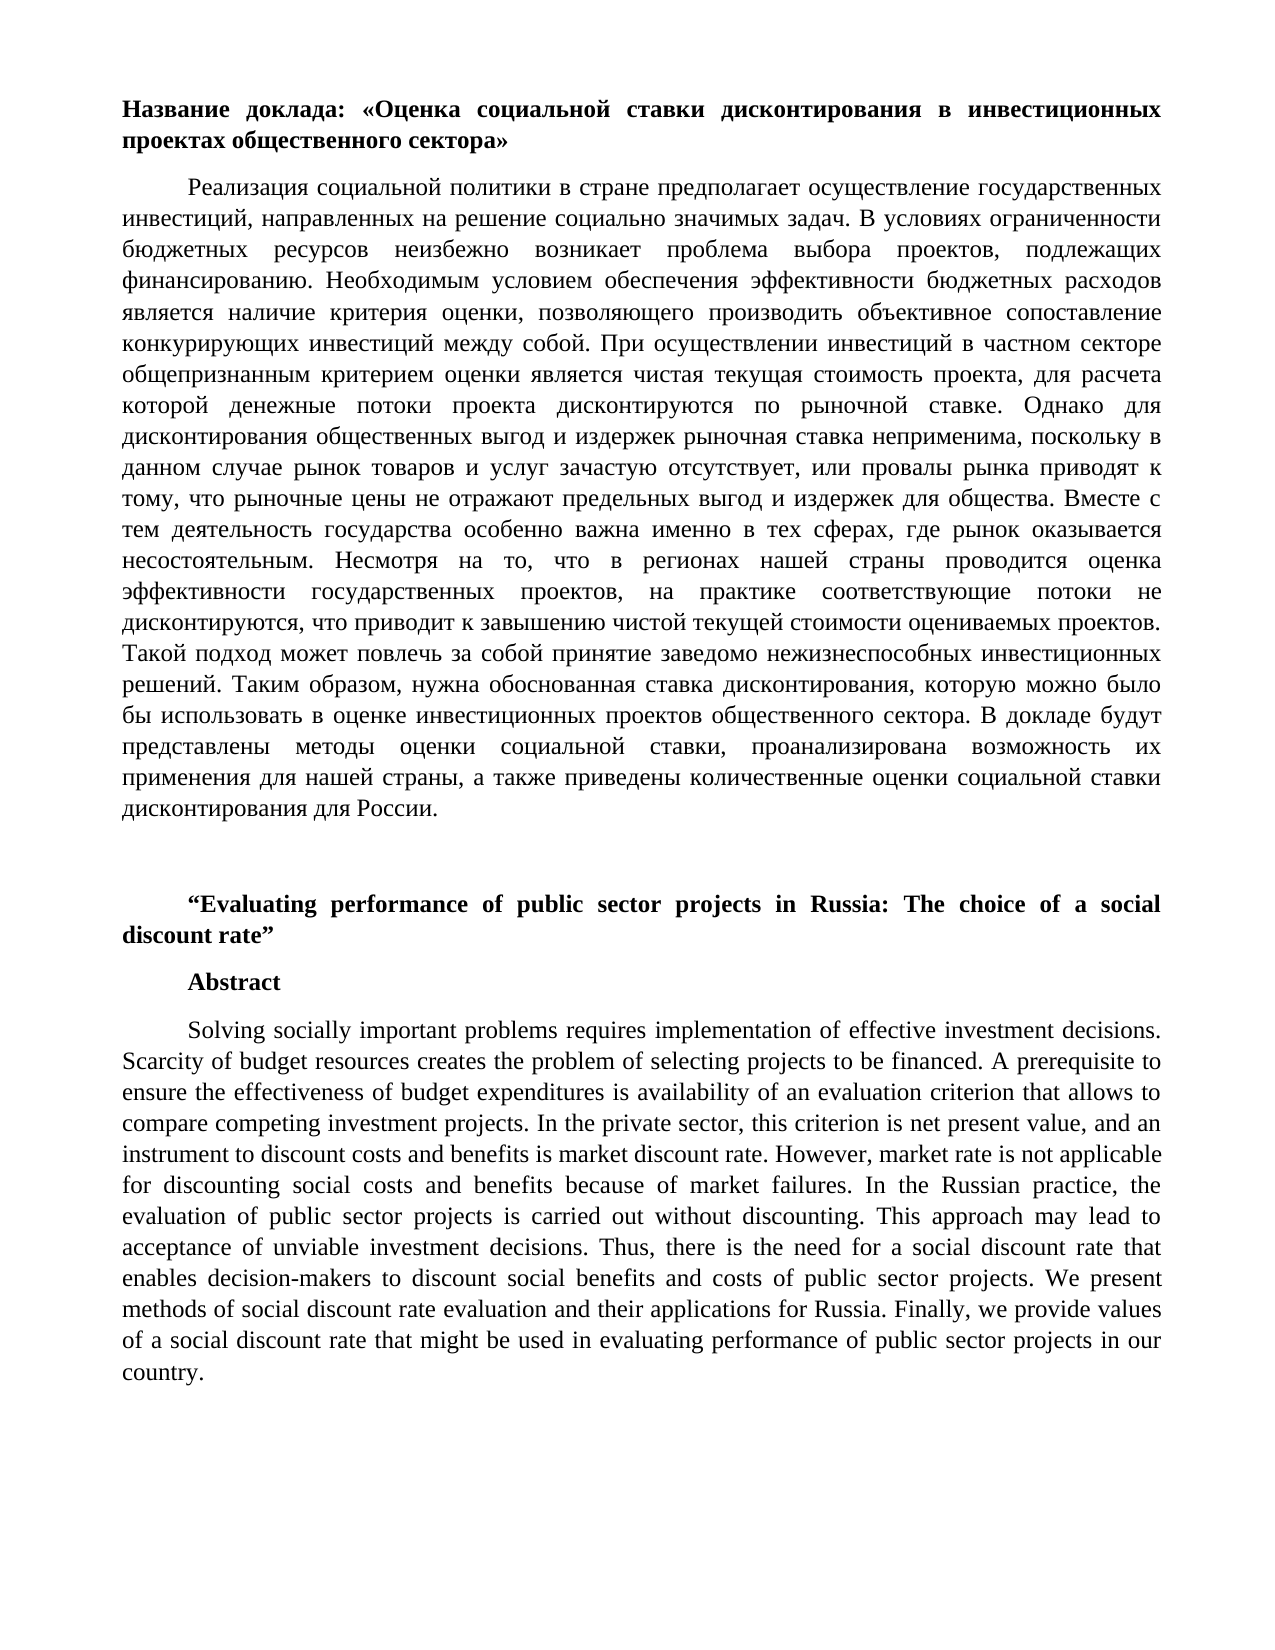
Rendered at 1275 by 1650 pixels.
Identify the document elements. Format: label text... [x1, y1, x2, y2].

text Solving socially important problems requires implementation of effective investment decisions. Scarcity of budget resources creates the problem of selecting projects to be financed. A prerequisite to ensure the effectiveness of budget expenditures is availability of an evaluation criterion that allows to compare competing investment projects. In the private sector, this criterion is net present value, and an instrument to discount costs and benefits is market discount rate. However, market rate is not applicable for discounting social costs and benefits because of market failures. In the Russian practice, the evaluation of public sector projects is carried out without discounting. This approach may lead to acceptance of unviable investment decisions. Thus, there is the need for a social discount rate that enables decision-makers to discount social benefits and costs of public sector projects. We present methods of social discount rate evaluation and their applications for Russia. Finally, we provide values of a social discount rate that might be used in evaluating performance of public sector projects in our country. [122, 1015, 1162, 1385]
text Название доклада: «Оценка социальной ставки дисконтирования в инвестиционных проектах общественного сектора» [122, 94, 1162, 153]
text Abstract [122, 967, 1162, 996]
text Реализация социальной политики в стране предполагает осуществление государственных инвестиций, направленных на решение социально значимых задач. В условиях ограниченности бюджетных ресурсов неизбежно возникает проблема выбора проектов, подлежащих финансированию. Необходимым условием обеспечения эффективности бюджетных расходов является наличие критерия оценки, позволяющего производить объективное сопоставление конкурирующих инвестиций между собой. При осуществлении инвестиций в частном секторе общепризнанным критерием оценки является чистая текущая стоимость проекта, для расчета которой денежные потоки проекта дисконтируются по рыночной ставке. Однако для дисконтирования общественных выгод и издержек рыночная ставка неприменима, поскольку в данном случае рынок товаров и услуг зачастую отсутствует, или провалы рынка приводят к тому, что рыночные цены не отражают предельных выгод и издержек для общества. Вместе с тем деятельность государства особенно важна именно в тех сферах, где рынок оказывается несостоятельным. Несмотря на то, что в регионах нашей страны проводится оценка эффективности государственных проектов, на практике соответствующие потоки не дисконтируются, что приводит к завышению чистой текущей стоимости оцениваемых проектов. Такой подход может повлечь за собой принятие заведомо нежизнеспособных инвестиционных решений. Таким образом, нужна обоснованная ставка дисконтирования, которую можно было бы использовать в оценке инвестиционных проектов общественного сектора. В докладе будут представлены методы оценки социальной ставки, проанализирована возможность их применения для нашей страны, а также приведены количественные оценки социальной ставки дисконтирования для России. [122, 172, 1162, 822]
text “Evaluating performance of public sector projects in Russia: The choice of a social discount rate” [122, 889, 1162, 948]
